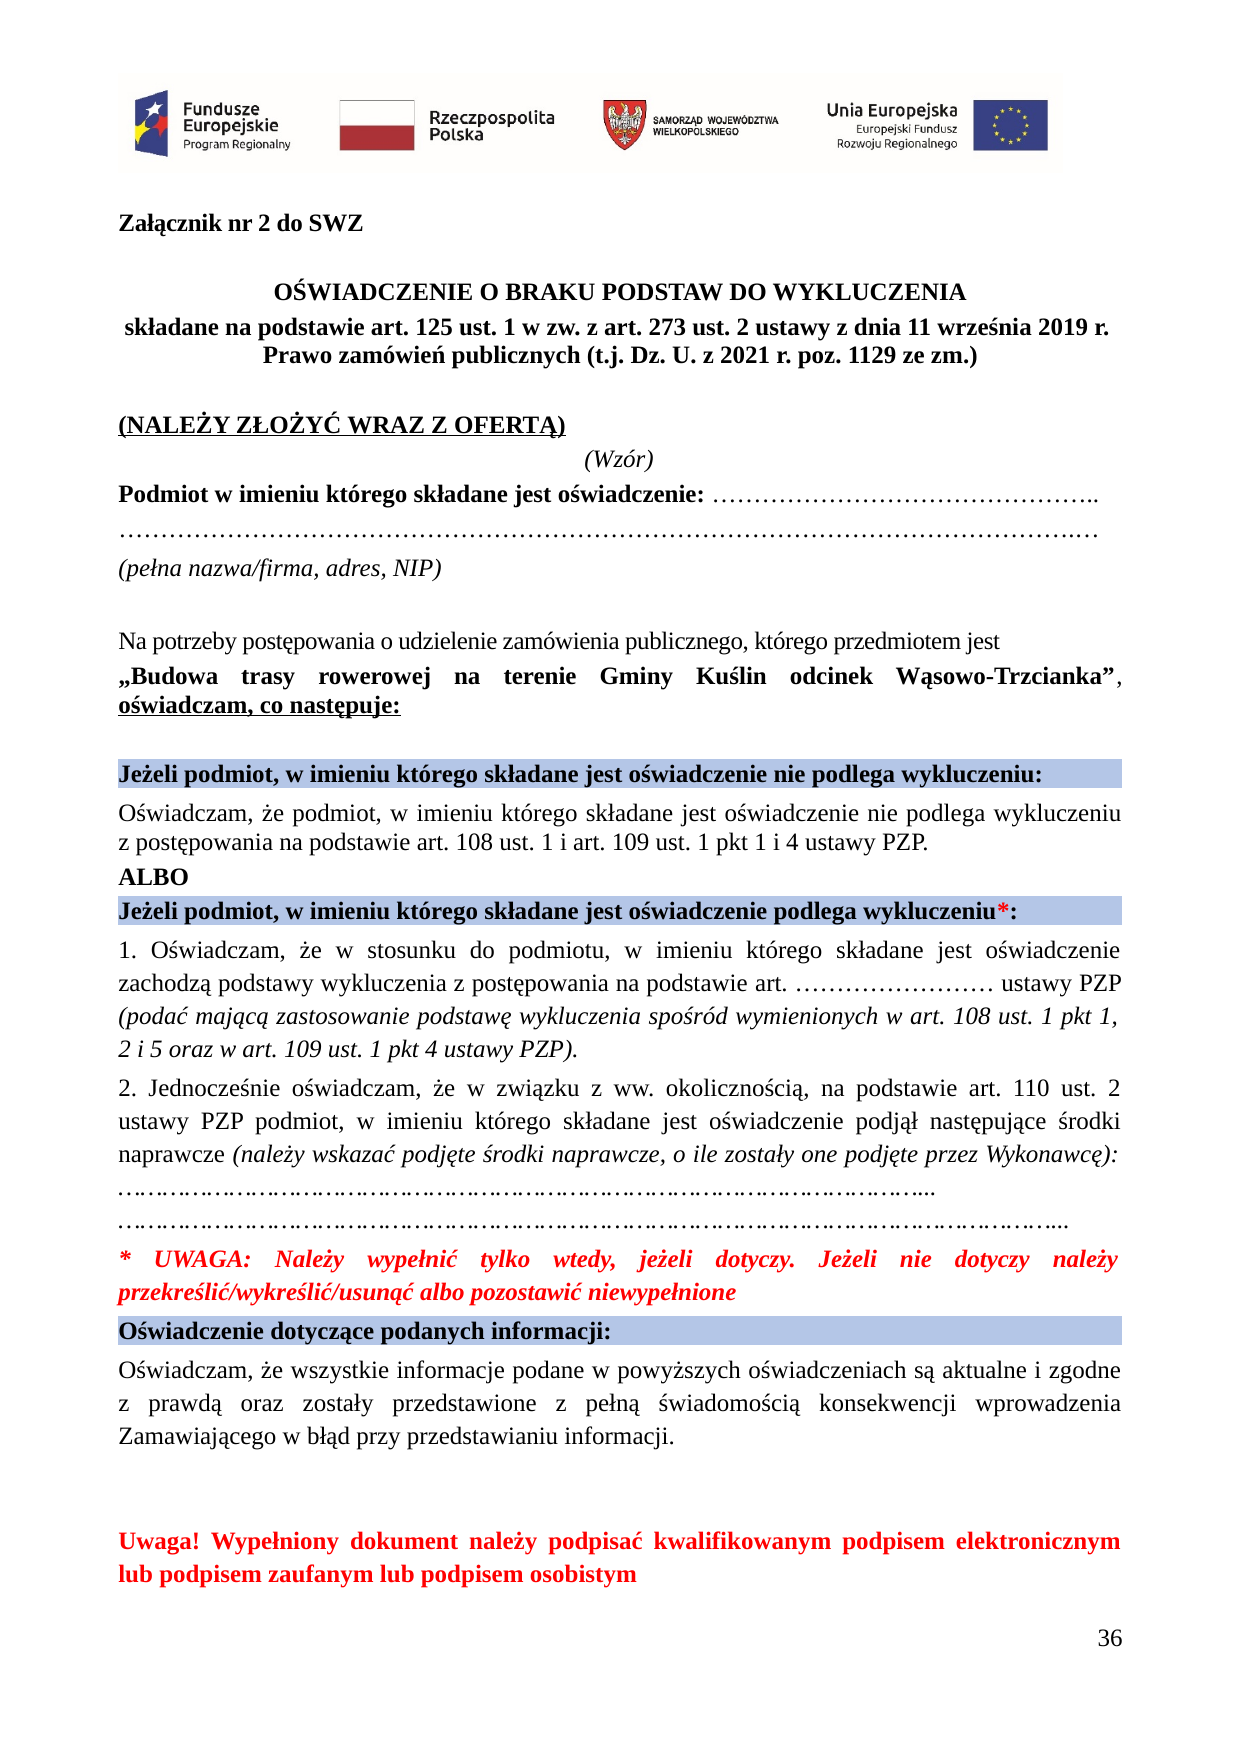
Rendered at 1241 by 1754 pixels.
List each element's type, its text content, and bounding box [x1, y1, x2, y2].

text Oświadczam, że wszystkie informacje podane w powyższych oświadczeniach są aktualne i zgodne z prawdą oraz zostały przedstawione z pełną świadomością konsekwencji wprowadzenia Zamawiającego w błąd przy przedstawianiu informacji. [118, 1355, 1122, 1450]
text * UWAGA: Należy wypełnić tylko wtedy, jeżeli dotyczy. Jeżeli nie dotyczy należy przekreślić/wykreślić/usunąć albo pozostawić niewypełnione [118, 1244, 1122, 1306]
text (Wzór) [118, 444, 1122, 473]
text „Budowa trasy rowerowej na terenie Gminy Kuślin odcinek Wąsowo-Trzcianka”, oświadczam, co następuje: [118, 661, 1122, 719]
text OŚWIADCZENIE O BRAKU PODSTAW DO WYKLUCZENIA [118, 277, 1122, 306]
list 2. Jednocześnie oświadczam, że w związku z ww. okolicznością, na podstawie art. 110 ust. 2 ustawy PZP podmiot, w imieniu którego składane jest oświadczenie podjął następujące środki naprawcze (należy wskazać podjęte środki naprawcze, o ile zostały one podjęte przez Wykonawcę):………………………………………………………………………………………………...………………………………………………………………………………………………………………... [118, 1073, 1122, 1234]
text (NALEŻY ZŁOŻYĆ WRAZ Z OFERTĄ) [118, 410, 1122, 438]
picture [118, 73, 1064, 173]
list 1. Oświadczam, że w stosunku do podmiotu, w imieniu którego składane jest oświadczenie zachodzą podstawy wykluczenia z postępowania na podstawie art. …………………… ustawy PZP (podać mającą zastosowanie podstawę wykluczenia spośród wymienionych w art. 108 ust. 1 pkt 1, 2 i 5 oraz w art. 109 ust. 1 pkt 4 ustawy PZP). [118, 935, 1122, 1063]
text Jeżeli podmiot, w imieniu którego składane jest oświadczenie nie podlega wykluczeniu: [118, 759, 1122, 788]
text Jeżeli podmiot, w imieniu którego składane jest oświadczenie podlega wykluczeniu*: [118, 896, 1122, 925]
text ALBO [118, 862, 1122, 890]
text Uwaga! Wypełniony dokument należy podpisać kwalifikowanym podpisem elektronicznym lub podpisem zaufanym lub podpisem osobistym [118, 1526, 1122, 1588]
text Podmiot w imieniu którego składane jest oświadczenie: ……………………………………….. [118, 479, 1122, 508]
text …………………………………………………………………………………………………….… [118, 514, 1122, 543]
text Załącznik nr 2 do SWZ [118, 208, 1122, 236]
text Na potrzeby postępowania o udzielenie zamówienia publicznego, którego przedmiotem jest [118, 626, 1122, 655]
text składane na podstawie art. 125 ust. 1 w zw. z art. 273 ust. 2 ustawy z dnia 11 września 2019 r. Prawo zamówień publicznych (t.j. Dz. U. z 2021 r. poz. 1129 ze zm.) [118, 312, 1122, 369]
text Oświadczam, że podmiot, w imieniu którego składane jest oświadczenie nie podlega wykluczeniu z postępowania na podstawie art. 108 ust. 1 i art. 109 ust. 1 pkt 1 i 4 ustawy PZP. [118, 798, 1122, 856]
text Oświadczenie dotyczące podanych informacji: [118, 1316, 1122, 1345]
text (pełna nazwa/firma, adres, NIP) [118, 553, 1122, 582]
